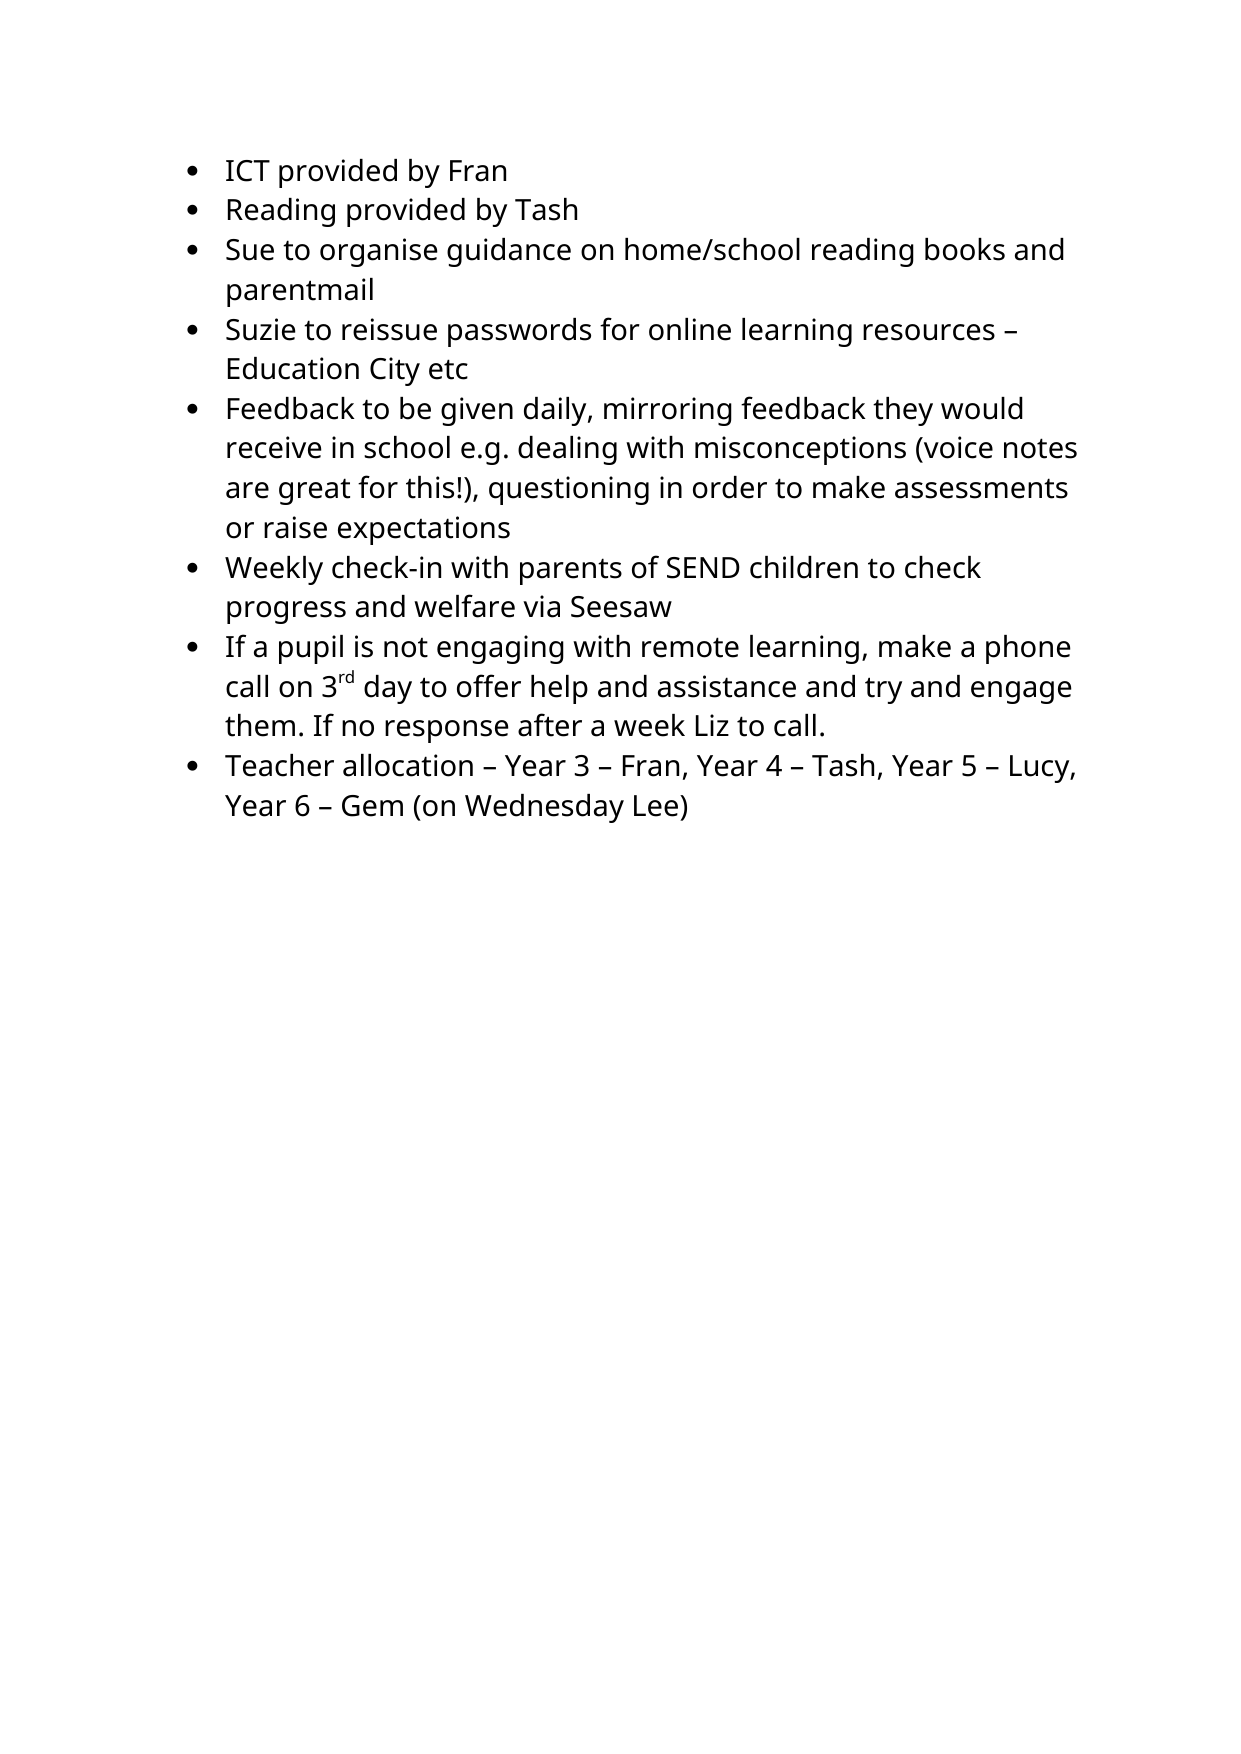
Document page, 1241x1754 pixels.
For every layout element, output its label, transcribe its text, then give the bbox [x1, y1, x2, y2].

list Feedback to be given daily, mirroring feedback they would receive in school e.g. dealing with misconceptions (voice notes are great for this!), questioning in order to make assessments or raise expectations [187, 388, 1090, 547]
list ICT provided by Fran [187, 150, 1090, 190]
list Sue to organise guidance on home/school reading books and parentmail [187, 229, 1090, 309]
list Suzie to reissue passwords for online learning resources – Education City etc [187, 309, 1090, 388]
list If a pupil is not engaging with remote learning, make a phone call on 3rd day to offer help and assistance and try and engage them. If no response after a week Liz to call. [187, 626, 1090, 745]
list Teacher allocation – Year 3 – Fran, Year 4 – Tash, Year 5 – Lucy, Year 6 – Gem (on Wednesday Lee) [187, 745, 1090, 825]
list Weekly check-in with parents of SEND children to check progress and welfare via Seesaw [187, 547, 1090, 626]
list Reading provided by Tash [187, 190, 1090, 229]
